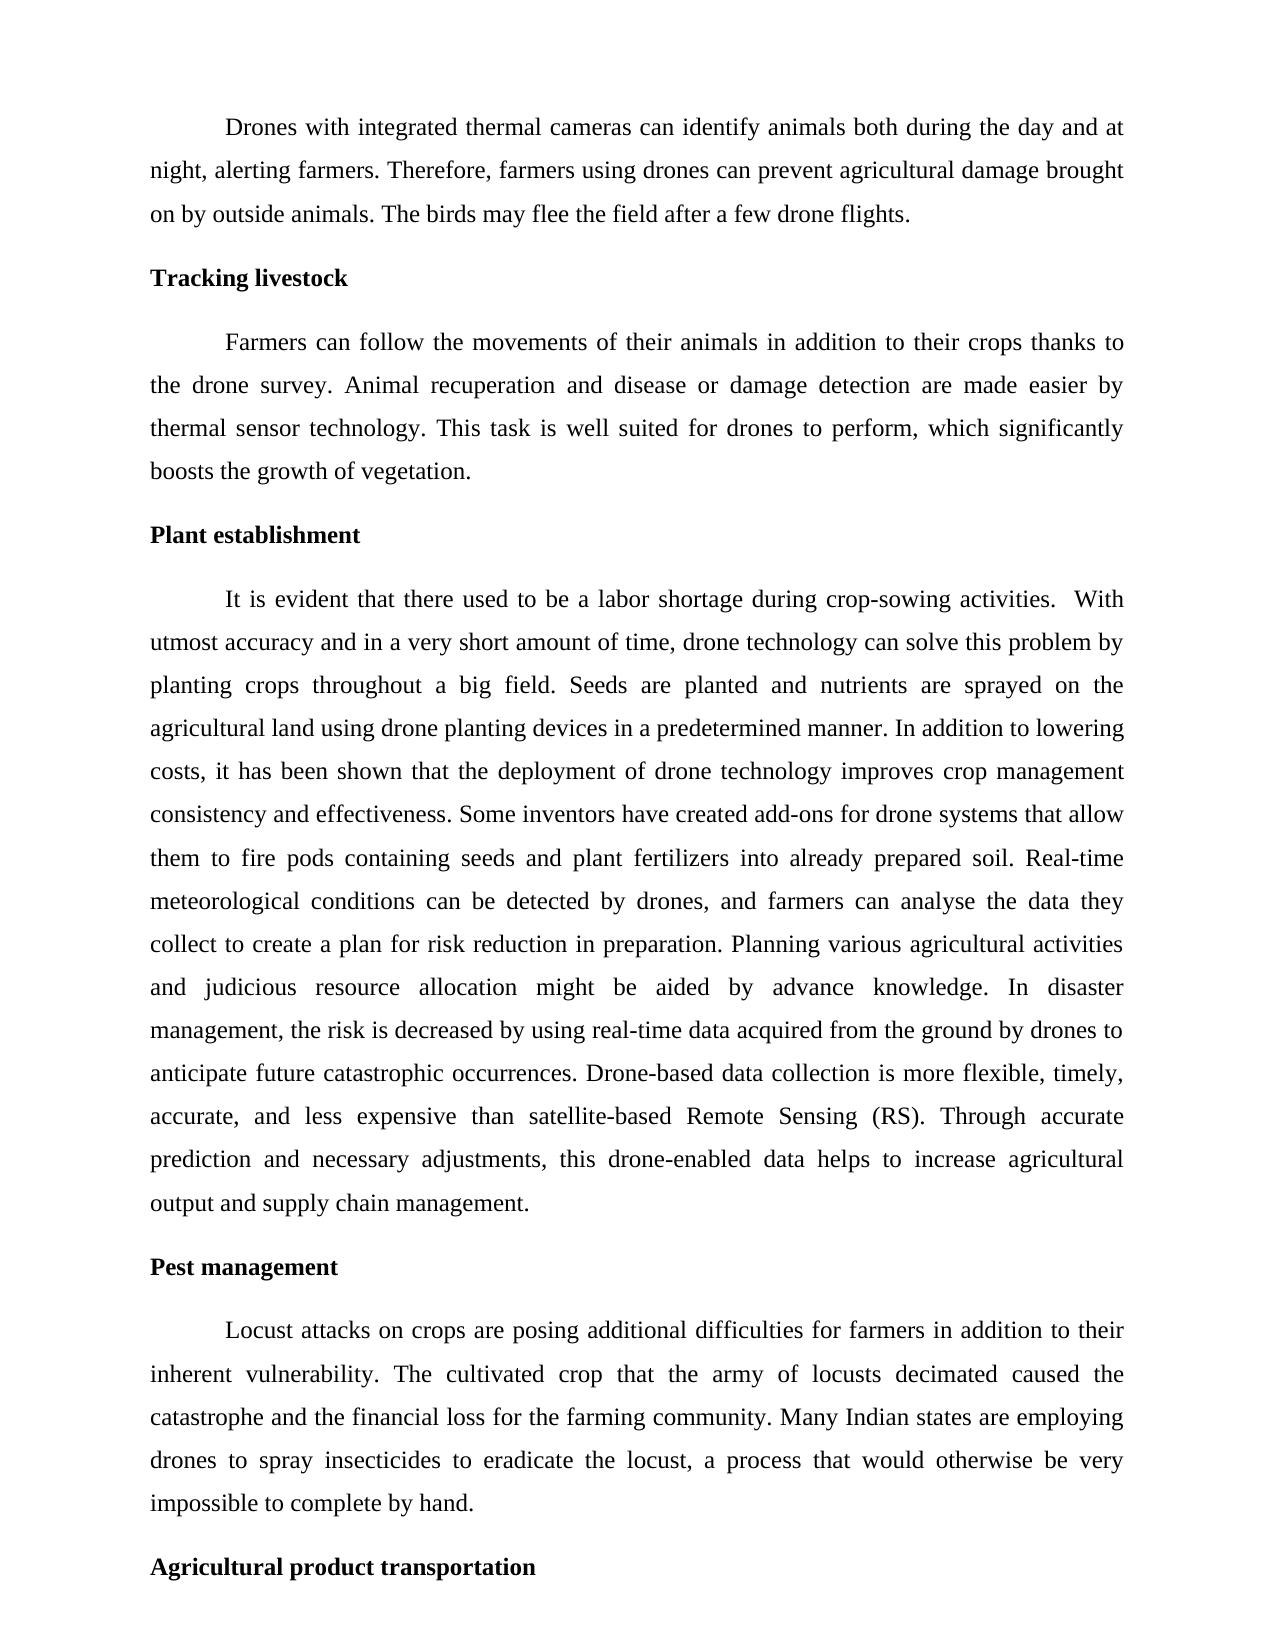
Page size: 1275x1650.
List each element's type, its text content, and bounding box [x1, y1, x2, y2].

text Pest management [150, 1252, 1125, 1280]
text It is evident that there used to be a labor shortage during crop-sowing activities. With utmost accuracy and in a very short amount of time, drone technology can solve this problem by planting crops throughout a big field. Seeds are planted and nutrients are sprayed on the agricultural land using drone planting devices in a predetermined manner. In addition to lowering costs, it has been shown that the deployment of drone technology improves crop management consistency and effectiveness. Some inventors have created add-ons for drone systems that allow them to fire pods containing seeds and plant fertilizers into already prepared soil. Real-time meteorological conditions can be detected by drones, and farmers can analyse the data they collect to create a plan for risk reduction in preparation. Planning various agricultural activities and judicious resource allocation might be aided by advance knowledge. In disaster management, the risk is decreased by using real-time data acquired from the ground by drones to anticipate future catastrophic occurrences. Drone-based data collection is more flexible, timely, accurate, and less expensive than satellite-based Remote Sensing (RS). Through accurate prediction and necessary adjustments, this drone-enabled data helps to increase agricultural output and supply chain management. [150, 584, 1125, 1216]
text Agricultural product transportation [150, 1552, 1125, 1581]
text Tracking livestock [150, 263, 1125, 291]
text Plant establishment [150, 520, 1125, 549]
text Drones with integrated thermal cameras can identify animals both during the day and at night, alerting farmers. Therefore, farmers using drones can prevent agricultural damage brought on by outside animals. The birds may flee the field after a few drone flights. [150, 112, 1125, 227]
text Locust attacks on crops are posing additional difficulties for farmers in addition to their inherent vulnerability. The cultivated crop that the army of locusts decimated caused the catastrophe and the financial loss for the farming community. Many Indian states are employing drones to spray insecticides to eradicate the locust, a process that would otherwise be very impossible to complete by hand. [150, 1316, 1125, 1517]
text Farmers can follow the movements of their animals in addition to their crops thanks to the drone survey. Animal recuperation and disease or damage detection are made easier by thermal sensor technology. This task is well suited for drones to perform, which significantly boosts the growth of vegetation. [150, 327, 1125, 485]
